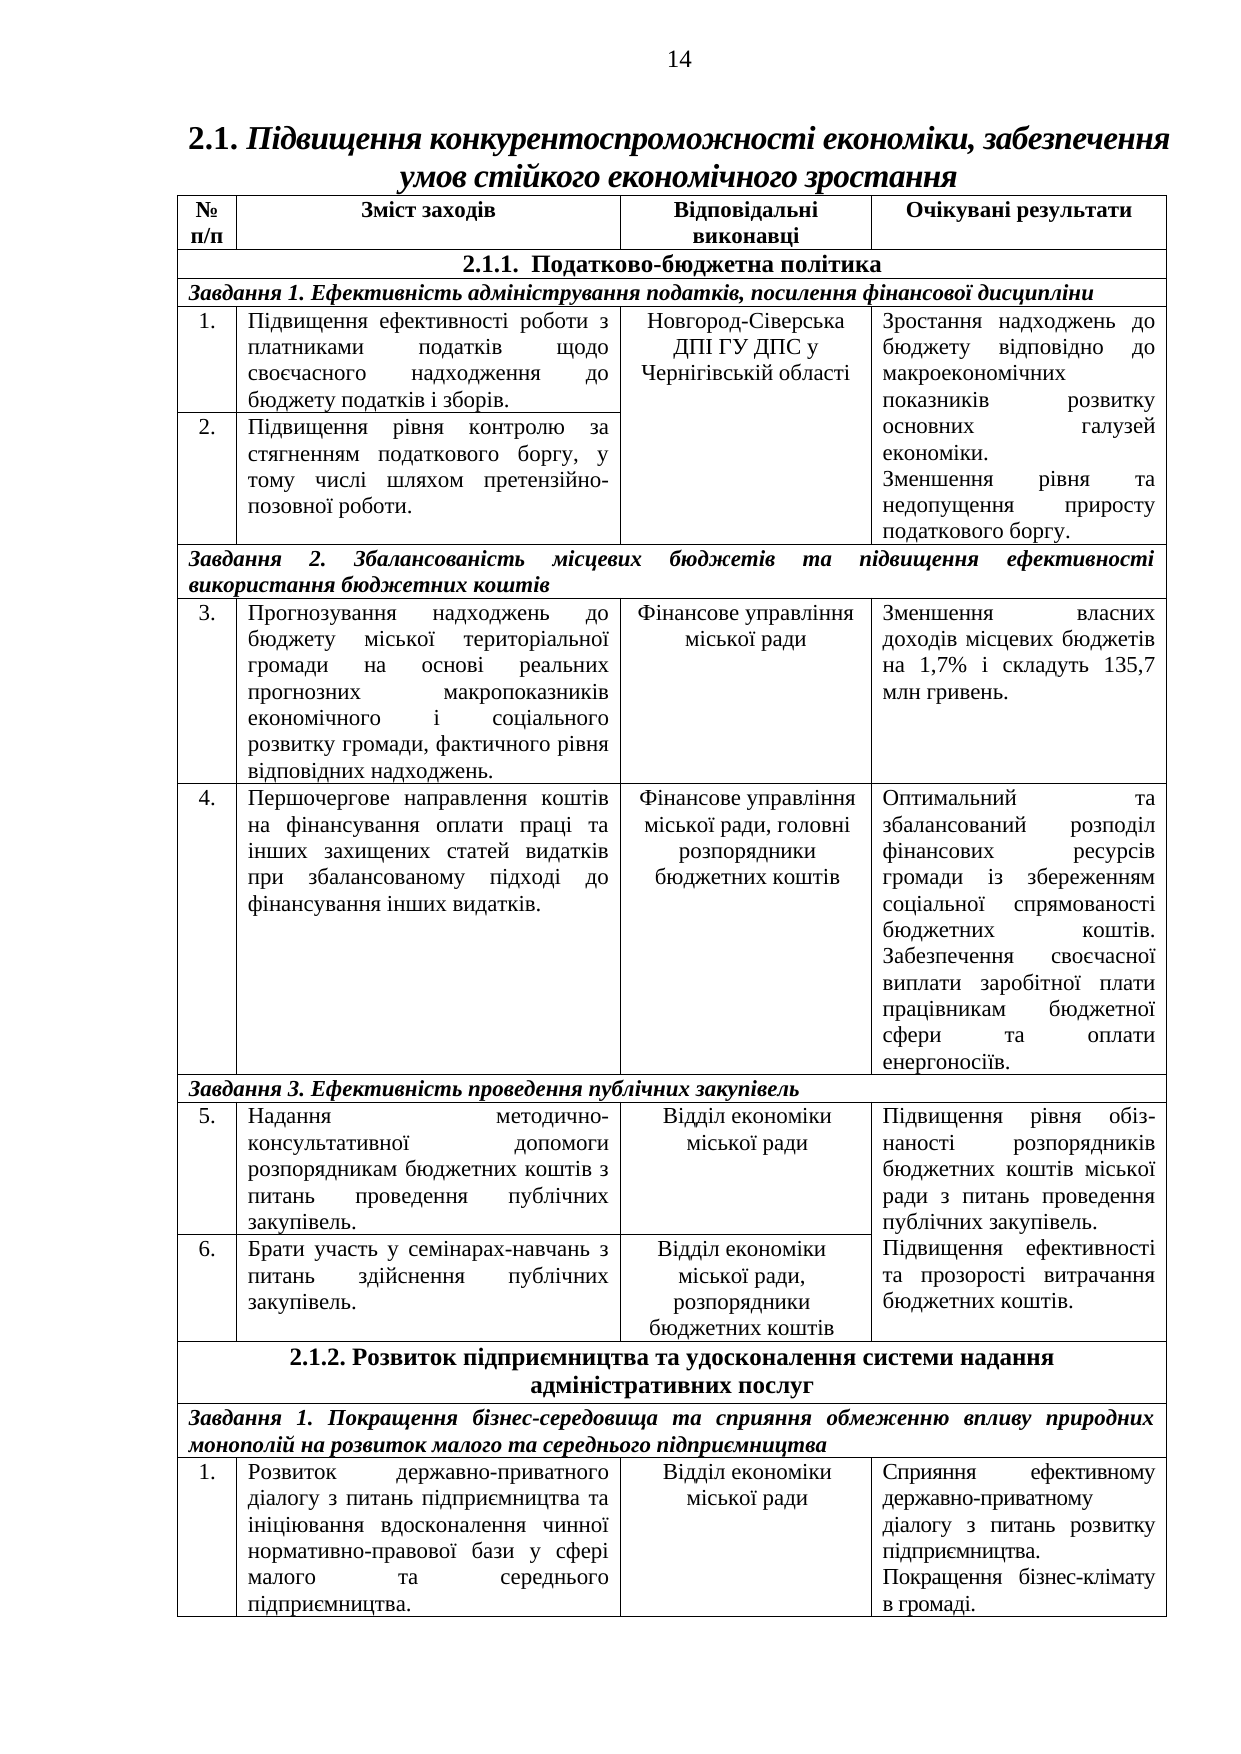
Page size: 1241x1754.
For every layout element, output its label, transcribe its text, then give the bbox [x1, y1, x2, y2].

table_cell Прогнозування надходжень до бюджету міської територіальної громади на основі реальних прогнозних макропоказників економічного і соціального розвитку громади, фактичного рівня відповідних надходжень. [237, 599, 620, 783]
table_cell Завдання 1. Покращення бізнес-середовища та сприяння обмеженню впливу природних монополій на розвиток малого та середнього підприємництва [178, 1404, 1166, 1457]
table_header Відповідальні виконавці [621, 196, 871, 248]
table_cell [872, 1458, 1166, 1616]
table_cell 1. [178, 1458, 236, 1616]
table_header № п/п [178, 196, 236, 248]
table_cell Завдання 3. Ефективність проведення публічних закупівель [178, 1075, 1166, 1102]
table_header Очікувані результати [872, 196, 1166, 248]
table_cell Новгород-Сіверська ДПІ ГУ ДПС у Чернігівській області [621, 307, 871, 544]
table_cell Оптимальний та збалансований розподіл фінансових ресурсів громади із збереженням соціальної спрямованості бюджетних коштів. Забезпечення своєчасної виплати заробітної плати працівникам бюджетної сфери та оплати енергоносіїв. [872, 784, 1166, 1074]
table_cell 4. [178, 784, 236, 1074]
table_cell 6. [178, 1235, 236, 1341]
table_cell 3. [178, 599, 236, 783]
table_cell Фінансове управління міської ради [621, 599, 871, 783]
table_cell Розвиток державно-приватного діалогу з питань підприємництва та ініціювання вдосконалення чинної нормативно-правової бази у сфері малого та середнього підприємництва. [237, 1458, 620, 1616]
subtitle 2.1. Підвищення конкурентоспроможності економіки, забезпечення умов стійкого економічного зростання [177, 118, 1181, 195]
table_cell Завдання 1. Ефективність адміністрування податків, посилення фінансової дисципліни [178, 279, 1166, 306]
table_cell Відділ економіки міської ради [621, 1103, 871, 1234]
table_cell Першочергове направлення коштів на фінансування оплати праці та інших захищених статей видатків при збалансованому підході до фінансування інших видатків. [237, 784, 620, 1074]
table_cell Надання методично-консультативної допомоги розпорядникам бюджетних коштів з питань проведення публічних закупівель. [237, 1103, 620, 1234]
table_header Зміст заходів [237, 196, 620, 248]
table_cell 1. [178, 307, 236, 412]
table_cell Зменшення власних доходів місцевих бюджетів на 1,7% і складуть 135,7 млн гривень. [872, 599, 1166, 783]
table_cell Завдання 2. Збалансованість місцевих бюджетів та підвищення ефективності використання бюджетних коштів [178, 545, 1166, 598]
table_cell Підвищення ефективності роботи з платниками податків щодо своєчасного надходження до бюджету податків і зборів. [237, 307, 620, 412]
table_cell Брати участь у семінарах-навчань з питань здійснення публічних закупівель. [237, 1235, 620, 1341]
table_cell 2.1.2. Розвиток підприємництва та удосконалення системи надання адміністративних послуг [178, 1342, 1166, 1403]
table_cell 2. [178, 413, 236, 544]
table_cell Зростання надходжень до бюджету відповідно до макроекономічних показників розвитку основних галузей економіки. Зменшення рівня та недопущення приросту податкового боргу. [872, 307, 1166, 544]
table_cell Підвищення рівня контролю за стягненням податкового боргу, у тому числі шляхом претензійно-позовної роботи. [237, 413, 620, 544]
table_cell Відділ економіки міської ради [621, 1458, 871, 1616]
table_cell Фінансове управління міської ради, головні розпорядники бюджетних коштів [621, 784, 871, 1074]
table_cell 5. [178, 1103, 236, 1234]
table_cell 2.1.1. Податково-бюджетна політика [178, 250, 1166, 278]
table_cell Підвищення рівня обізнаності розпорядників бюджетних коштів міської ради з питань проведення публічних закупівель. Підвищення ефективності та прозорості витрачання бюджетних коштів. [872, 1103, 1166, 1341]
table_cell Відділ економіки міської ради, розпорядники бюджетних коштів [621, 1235, 871, 1341]
